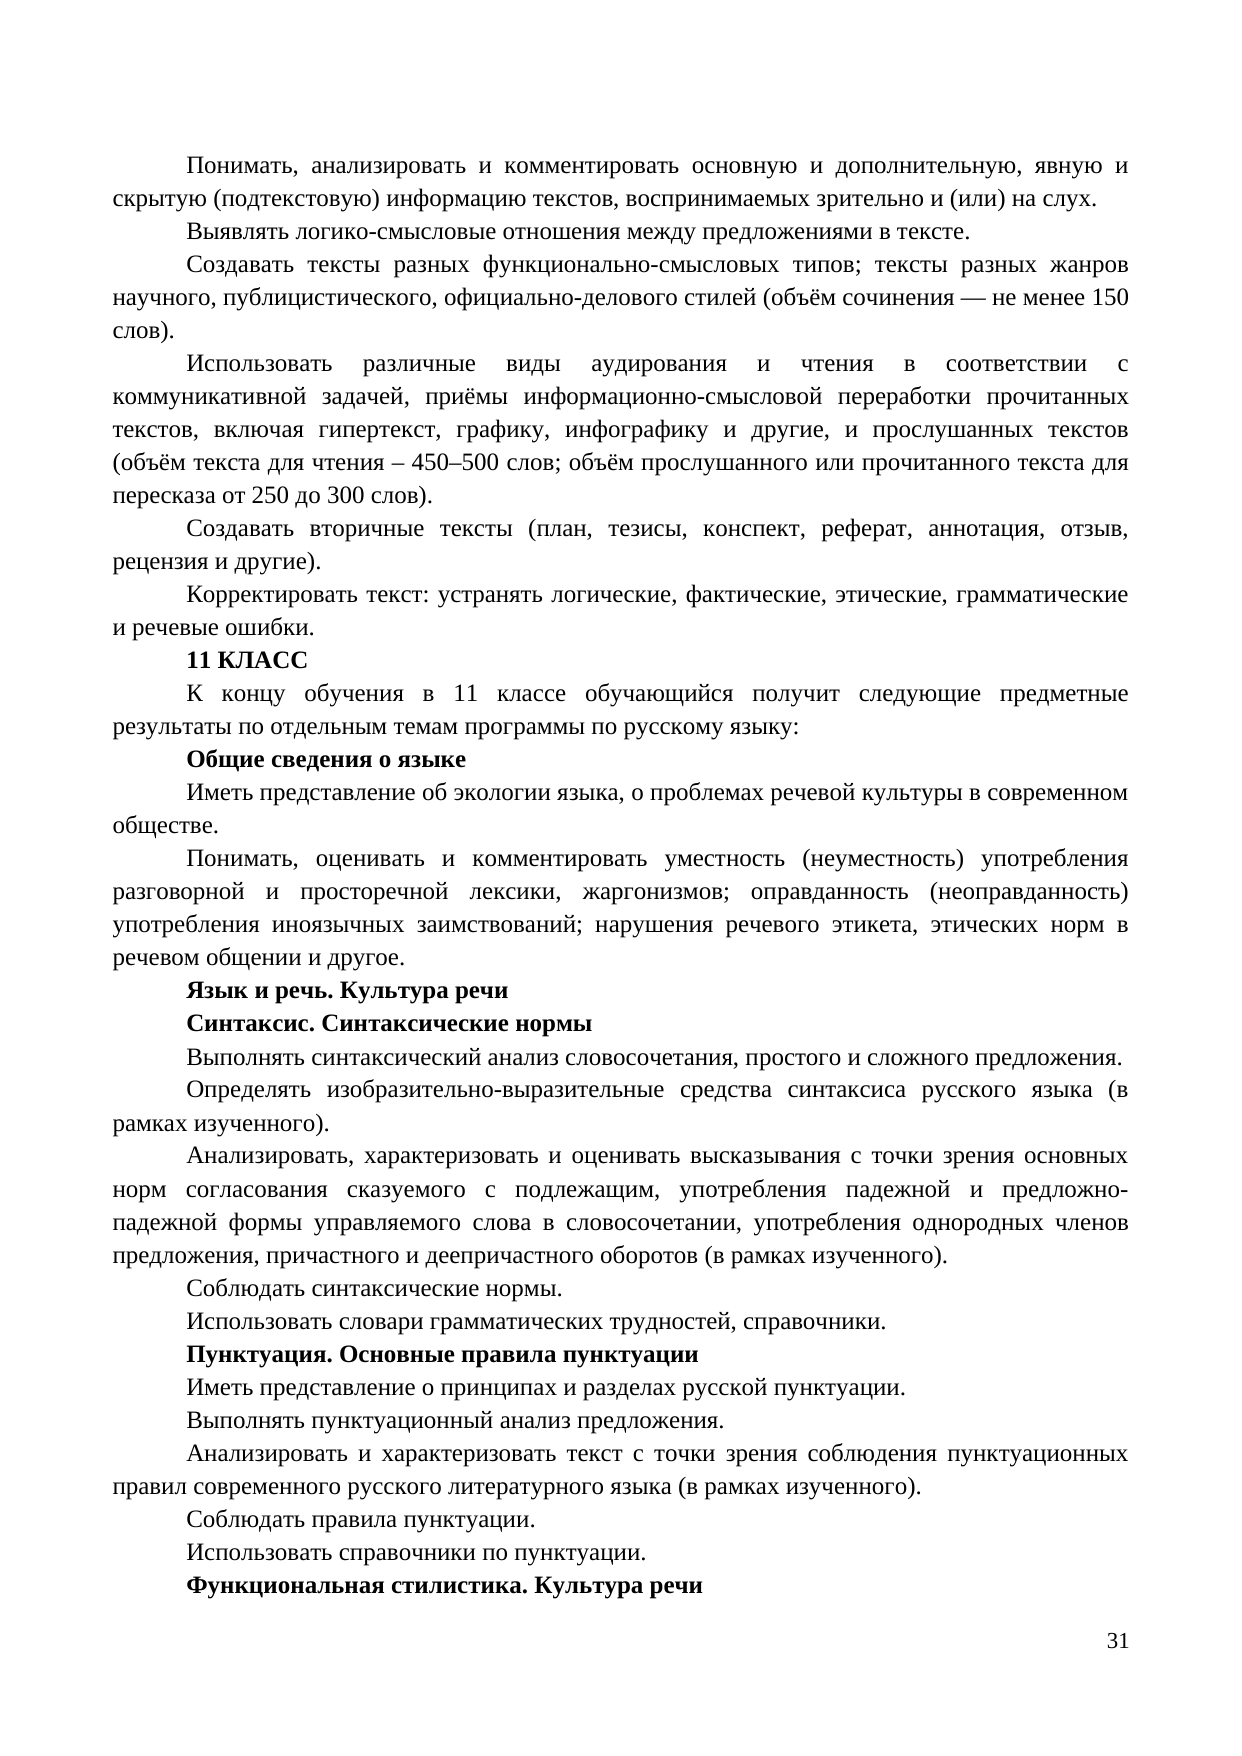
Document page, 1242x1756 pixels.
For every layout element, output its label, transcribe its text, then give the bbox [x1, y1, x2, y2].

text Синтаксис. Синтаксические нормы [112, 1008, 1129, 1037]
text Понимать, оценивать и комментировать уместность (неуместность) употребления разговорной и просторечной лексики, жаргонизмов; оправданность (неоправданность) употребления иноязычных заимствований; нарушения речевого этикета, этических норм в речевом общении и другое. [112, 843, 1129, 971]
text К концу обучения в 11 классе обучающийся получит следующие предметные результаты по отдельным темам программы по русскому языку: [112, 678, 1129, 740]
text Пунктуация. Основные правила пунктуации [112, 1339, 1129, 1367]
text Корректировать текст: устранять логические, фактические, этические, грамматические и речевые ошибки. [112, 579, 1129, 641]
text Создавать тексты разных функционально-смысловых типов; тексты разных жанров научного, публицистического, официально-делового стилей (объём сочинения — не менее 150 слов). [112, 249, 1129, 344]
text Общие сведения о языке [112, 744, 1129, 773]
text Язык и речь. Культура речи [112, 976, 1129, 1004]
text Иметь представление об экологии языка, о проблемах речевой культуры в современном обществе. [112, 777, 1129, 839]
text Использовать справочники по пунктуации. [112, 1537, 1129, 1566]
text Определять изобразительно-выразительные средства синтаксиса русского языка (в рамках изученного). [112, 1074, 1129, 1136]
text Выполнять синтаксический анализ словосочетания, простого и сложного предложения. [112, 1042, 1129, 1070]
text Создавать вторичные тексты (план, тезисы, конспект, реферат, аннотация, отзыв, рецензия и другие). [112, 513, 1129, 575]
text Понимать, анализировать и комментировать основную и дополнительную, явную и скрытую (подтекстовую) информацию текстов, воспринимаемых зрительно и (или) на слух. [112, 150, 1129, 212]
text Использовать словари грамматических трудностей, справочники. [112, 1306, 1129, 1334]
text Функциональная стилистика. Культура речи [112, 1570, 1129, 1599]
text Соблюдать правила пунктуации. [112, 1504, 1129, 1533]
text 11 КЛАСС [112, 645, 1129, 674]
text Использовать различные виды аудирования и чтения в соответствии с коммуникативной задачей, приёмы информационно-смысловой переработки прочитанных текстов, включая гипертекст, графику, инфографику и другие, и прослушанных текстов (объём текста для чтения – 450–500 слов; объём прослушанного или прочитанного текста для пересказа от 250 до 300 слов). [112, 348, 1129, 509]
text Анализировать и характеризовать текст с точки зрения соблюдения пунктуационных правил современного русского литературного языка (в рамках изученного). [112, 1438, 1129, 1499]
text Иметь представление о принципах и разделах русской пунктуации. [112, 1372, 1129, 1401]
text Соблюдать синтаксические нормы. [112, 1273, 1129, 1301]
text Выполнять пунктуационный анализ предложения. [112, 1405, 1129, 1433]
text Выявлять логико-смысловые отношения между предложениями в тексте. [112, 216, 1129, 245]
text Анализировать, характеризовать и оценивать высказывания с точки зрения основных норм согласования сказуемого с подлежащим, употребления падежной и предложно-падежной формы управляемого слова в словосочетании, употребления однородных членов предложения, причастного и деепричастного оборотов (в рамках изученного). [112, 1141, 1129, 1268]
